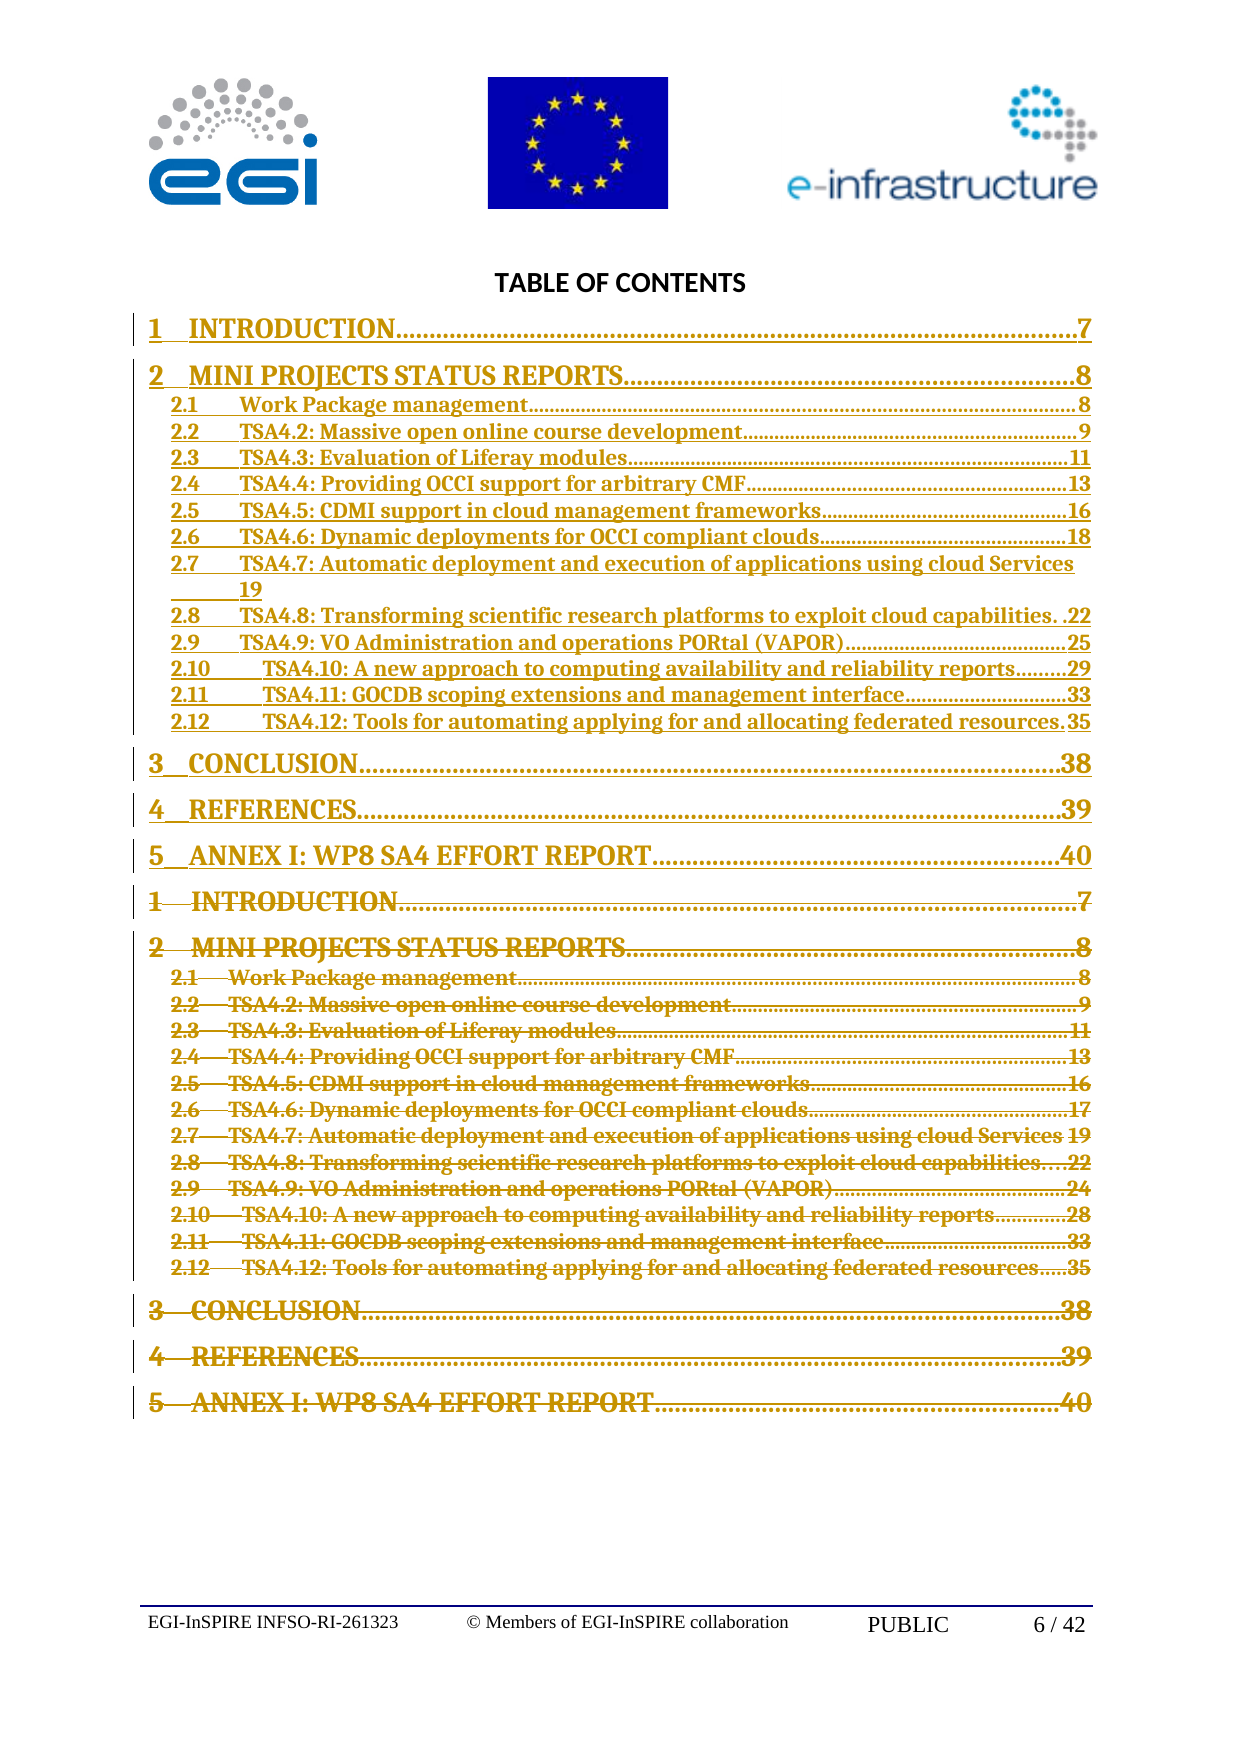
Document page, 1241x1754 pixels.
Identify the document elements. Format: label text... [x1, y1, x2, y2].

picture [780, 77, 1106, 209]
text TABLE OF CONTENTS [148, 264, 1092, 300]
picture [487, 77, 669, 209]
picture [147, 77, 319, 207]
